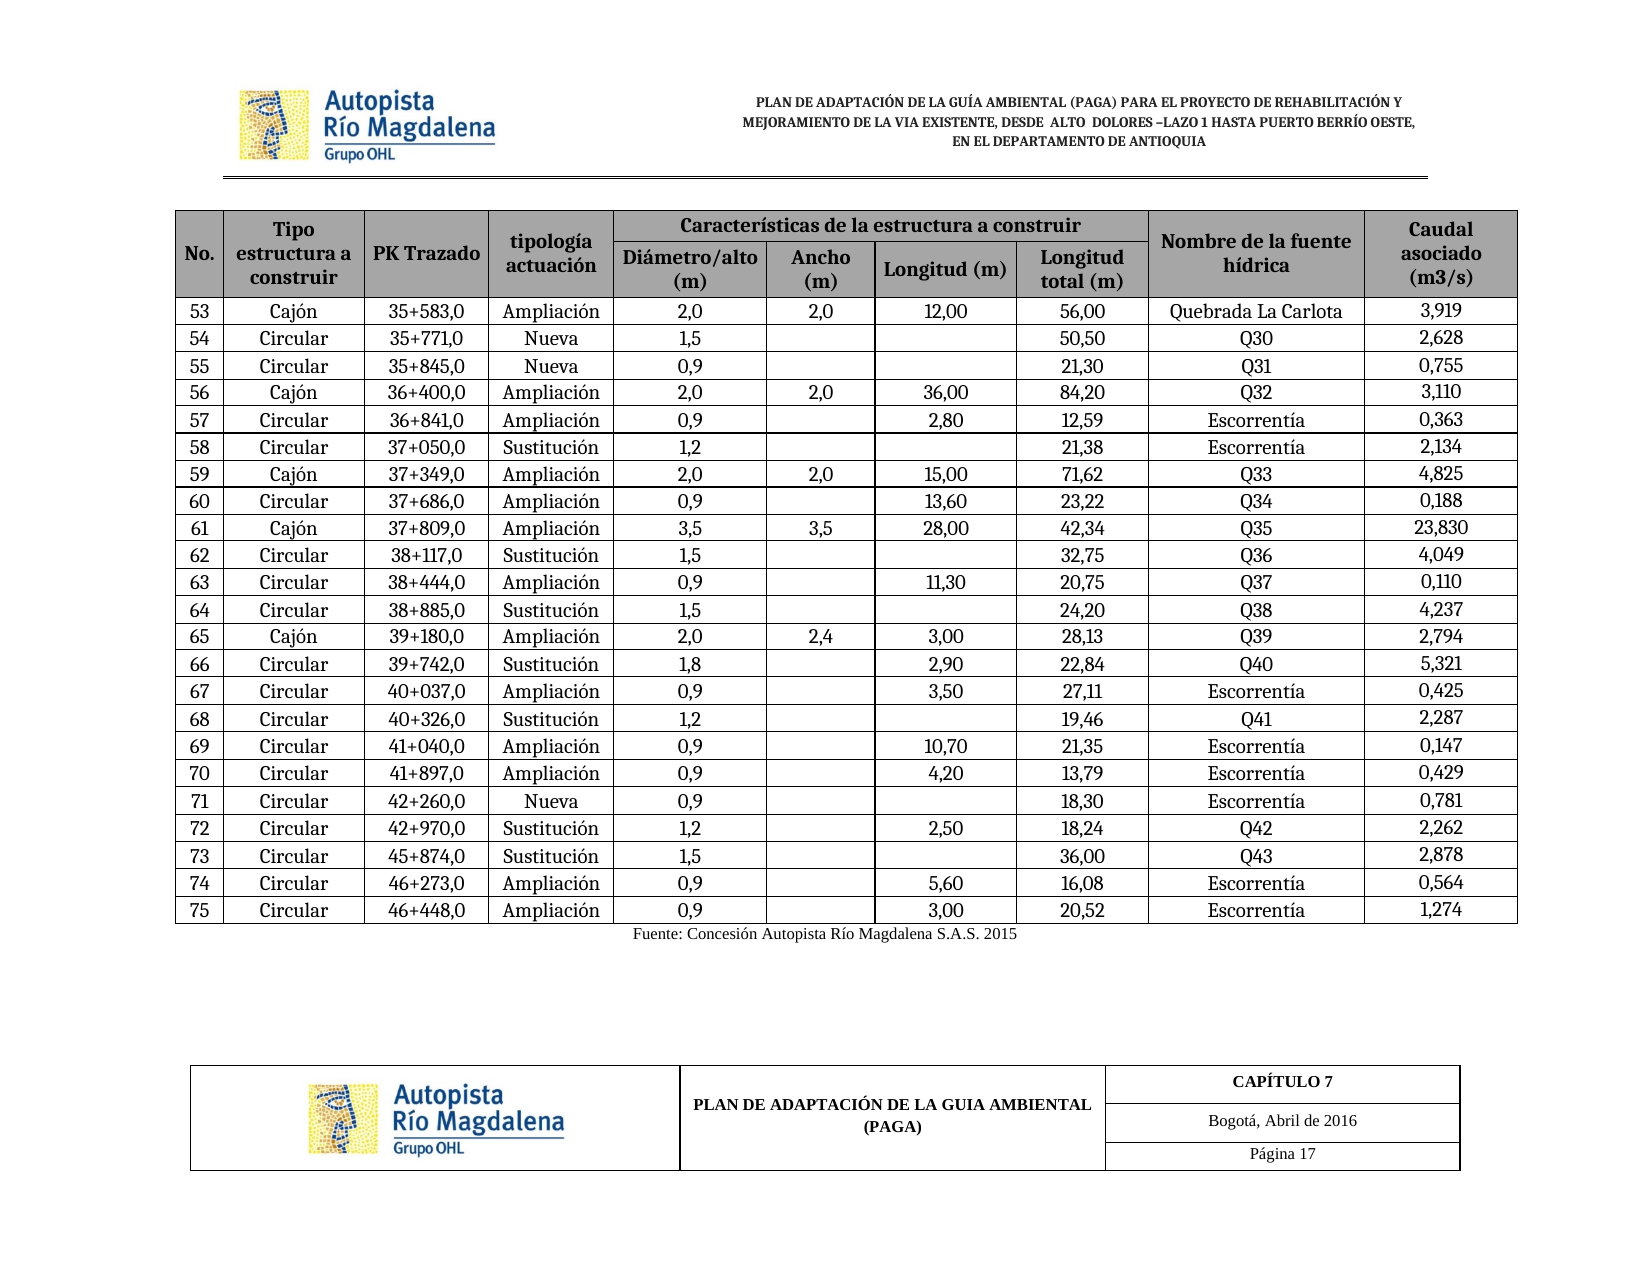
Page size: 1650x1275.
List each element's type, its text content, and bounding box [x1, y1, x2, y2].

table_cell 0,429 [1365, 760, 1517, 786]
table_cell [767, 705, 874, 731]
table_cell [767, 434, 874, 460]
table_cell 55 [176, 352, 223, 378]
table_cell Circular [224, 352, 364, 378]
table_cell Ampliación [489, 677, 613, 704]
table_cell Escorrentía [1149, 732, 1364, 759]
table_cell 74 [176, 869, 223, 896]
table_cell 0,564 [1365, 869, 1517, 896]
table_cell Nueva [489, 787, 613, 813]
table_cell 37+349,0 [365, 461, 488, 486]
table_cell 2,262 [1365, 815, 1517, 841]
table_cell 71 [176, 787, 223, 813]
table_cell 1,5 [614, 842, 766, 868]
table_cell Sustitución [489, 705, 613, 731]
table_cell 0,9 [614, 569, 766, 595]
table_cell Ampliación [489, 380, 613, 405]
table_cell 53 [176, 298, 223, 324]
table_cell Q41 [1149, 705, 1364, 731]
table_cell 42+970,0 [365, 815, 488, 841]
table_cell Q34 [1149, 488, 1364, 514]
table_cell Q38 [1149, 596, 1364, 622]
table_cell 66 [176, 650, 223, 676]
table_cell 16,08 [1017, 869, 1148, 896]
table_cell 0,147 [1365, 732, 1517, 759]
table_cell [767, 760, 874, 786]
table_cell Escorrentía [1149, 869, 1364, 896]
table_cell 0,188 [1365, 488, 1517, 514]
table_header Tipo estructura a construir [224, 211, 364, 297]
table_cell [767, 541, 874, 568]
table_cell Q32 [1149, 380, 1364, 405]
table_cell Sustitución [489, 842, 613, 868]
table_header No. [176, 211, 223, 297]
table_cell 1,8 [614, 650, 766, 676]
table_cell 64 [176, 596, 223, 622]
table_cell [876, 434, 1016, 460]
table_cell 35+845,0 [365, 352, 488, 378]
table_cell Longitud (m) [876, 242, 1016, 297]
table_cell 2,794 [1365, 624, 1517, 649]
table_cell Escorrentía [1149, 677, 1364, 704]
table_cell 62 [176, 541, 223, 568]
table_cell 0,9 [614, 787, 766, 813]
table_cell Q37 [1149, 569, 1364, 595]
table_cell 2,134 [1365, 434, 1517, 460]
table_cell 1,274 [1365, 897, 1517, 923]
table_cell 0,9 [614, 897, 766, 923]
table_cell Sustitución [489, 434, 613, 460]
table_cell [767, 815, 874, 841]
table_cell 36+400,0 [365, 380, 488, 405]
table_cell 72 [176, 815, 223, 841]
table_cell 4,825 [1365, 461, 1517, 486]
table_cell 38+444,0 [365, 569, 488, 595]
table_cell 0,9 [614, 677, 766, 704]
table_cell Ampliación [489, 406, 613, 432]
table_cell [767, 897, 874, 923]
picture [233, 73, 500, 169]
table_cell Q33 [1149, 461, 1364, 486]
table_cell Q35 [1149, 515, 1364, 540]
table_cell Ampliación [489, 488, 613, 514]
table_cell 0,425 [1365, 677, 1517, 704]
table_cell 1,5 [614, 596, 766, 622]
table_cell 22,84 [1017, 650, 1148, 676]
table_cell 71,62 [1017, 461, 1148, 486]
table_cell 2,0 [614, 380, 766, 405]
table_cell 21,38 [1017, 434, 1148, 460]
table_cell Sustitución [489, 815, 613, 841]
table_cell Q30 [1149, 325, 1364, 351]
table_cell 19,46 [1017, 705, 1148, 731]
table_cell Sustitución [489, 541, 613, 568]
table_cell 3,5 [767, 515, 874, 540]
table_cell Q40 [1149, 650, 1364, 676]
table_cell 3,110 [1365, 380, 1517, 405]
table_cell Circular [224, 815, 364, 841]
table_cell 28,13 [1017, 624, 1148, 649]
table_cell 2,4 [767, 624, 874, 649]
table_cell Cajón [224, 380, 364, 405]
table_cell 5,60 [876, 869, 1016, 896]
table_cell 24,20 [1017, 596, 1148, 622]
table_cell Circular [224, 869, 364, 896]
table_cell 2,0 [767, 380, 874, 405]
table_cell 36,00 [1017, 842, 1148, 868]
table_cell 35+583,0 [365, 298, 488, 324]
table_cell 0,9 [614, 869, 766, 896]
table_cell [767, 406, 874, 432]
table_cell Q31 [1149, 352, 1364, 378]
table_cell Escorrentía [1149, 760, 1364, 786]
table_cell [767, 732, 874, 759]
table_cell 2,90 [876, 650, 1016, 676]
table_cell 57 [176, 406, 223, 432]
table_cell 39+180,0 [365, 624, 488, 649]
table_cell Ampliación [489, 869, 613, 896]
table_cell 36+841,0 [365, 406, 488, 432]
table_cell [767, 569, 874, 595]
table_cell 39+742,0 [365, 650, 488, 676]
table_cell 4,237 [1365, 596, 1517, 622]
table_cell [876, 325, 1016, 351]
table_cell 41+040,0 [365, 732, 488, 759]
table_cell Ampliación [489, 515, 613, 540]
table_cell Sustitución [489, 596, 613, 622]
table_cell [767, 787, 874, 813]
table_cell 0,755 [1365, 352, 1517, 378]
table_cell 18,30 [1017, 787, 1148, 813]
table_cell 32,75 [1017, 541, 1148, 568]
table_cell Ancho (m) [767, 242, 874, 297]
table_cell Circular [224, 842, 364, 868]
table_cell 4,049 [1365, 541, 1517, 568]
table_cell [876, 787, 1016, 813]
table_cell Circular [224, 705, 364, 731]
table_cell 13,79 [1017, 760, 1148, 786]
table_cell [767, 325, 874, 351]
table_cell 63 [176, 569, 223, 595]
table_cell Cajón [224, 461, 364, 486]
table_cell 2,0 [767, 461, 874, 486]
table_cell 21,35 [1017, 732, 1148, 759]
table_cell 1,5 [614, 325, 766, 351]
table_cell 61 [176, 515, 223, 540]
table_cell Circular [224, 760, 364, 786]
table_cell [767, 596, 874, 622]
table_cell 23,22 [1017, 488, 1148, 514]
table_cell Circular [224, 488, 364, 514]
table_cell 2,878 [1365, 842, 1517, 868]
table_cell 1,2 [614, 434, 766, 460]
table_cell Circular [224, 897, 364, 923]
table_cell 12,00 [876, 298, 1016, 324]
table_cell [767, 677, 874, 704]
table_cell Ampliación [489, 461, 613, 486]
table_cell 73 [176, 842, 223, 868]
table_header Características de la estructura a construir [614, 211, 1148, 241]
table_cell 15,00 [876, 461, 1016, 486]
table_cell 35+771,0 [365, 325, 488, 351]
table_cell 58 [176, 434, 223, 460]
table_cell Ampliación [489, 298, 613, 324]
table_cell 46+273,0 [365, 869, 488, 896]
table_cell 37+809,0 [365, 515, 488, 540]
table_cell [767, 352, 874, 378]
table_header Caudal asociado (m3/s) [1365, 211, 1517, 297]
table_cell Ampliación [489, 760, 613, 786]
table_cell Circular [224, 541, 364, 568]
table_cell 3,5 [614, 515, 766, 540]
table_cell 67 [176, 677, 223, 704]
table_cell 0,9 [614, 732, 766, 759]
table_cell [767, 488, 874, 514]
table_cell 0,9 [614, 488, 766, 514]
table_header tipología actuación [489, 211, 613, 297]
table_cell 50,50 [1017, 325, 1148, 351]
text Fuente: Concesión Autopista Río Magdalena S.A.S. 2015 [177, 924, 1473, 943]
table_cell 37+686,0 [365, 488, 488, 514]
table_cell 75 [176, 897, 223, 923]
table_cell 13,60 [876, 488, 1016, 514]
table_cell 1,2 [614, 705, 766, 731]
table_cell Cajón [224, 624, 364, 649]
table_cell Circular [224, 596, 364, 622]
table_cell Ampliación [489, 624, 613, 649]
table_cell 38+117,0 [365, 541, 488, 568]
table_cell Q39 [1149, 624, 1364, 649]
table_cell 0,9 [614, 406, 766, 432]
table_cell [876, 596, 1016, 622]
table_cell 54 [176, 325, 223, 351]
table_cell Circular [224, 677, 364, 704]
table_cell 56 [176, 380, 223, 405]
table_cell Nueva [489, 325, 613, 351]
table_cell 84,20 [1017, 380, 1148, 405]
table_cell [876, 705, 1016, 731]
table_cell 4,20 [876, 760, 1016, 786]
table_cell [876, 842, 1016, 868]
table_cell 1,5 [614, 541, 766, 568]
table_cell 3,50 [876, 677, 1016, 704]
table_cell Q36 [1149, 541, 1364, 568]
table_cell [767, 869, 874, 896]
table_cell 2,628 [1365, 325, 1517, 351]
table_cell 40+326,0 [365, 705, 488, 731]
table_cell Longitud total (m) [1017, 242, 1148, 297]
table_cell 0,781 [1365, 787, 1517, 813]
table_cell Quebrada La Carlota [1149, 298, 1364, 324]
table_cell Circular [224, 569, 364, 595]
table_cell 38+885,0 [365, 596, 488, 622]
table_cell 68 [176, 705, 223, 731]
table_cell Escorrentía [1149, 434, 1364, 460]
table_cell Q43 [1149, 842, 1364, 868]
table_cell 36,00 [876, 380, 1016, 405]
table_cell Escorrentía [1149, 406, 1364, 432]
table_header Nombre de la fuente hídrica [1149, 211, 1364, 297]
table_cell 20,52 [1017, 897, 1148, 923]
table_cell 0,9 [614, 352, 766, 378]
table_cell 27,11 [1017, 677, 1148, 704]
table_cell Ampliación [489, 732, 613, 759]
table_cell Diámetro/alto (m) [614, 242, 766, 297]
table_cell 3,00 [876, 624, 1016, 649]
table_cell 0,110 [1365, 569, 1517, 595]
table_cell 2,287 [1365, 705, 1517, 731]
table_cell 56,00 [1017, 298, 1148, 324]
table_cell Ampliación [489, 569, 613, 595]
table_cell 10,70 [876, 732, 1016, 759]
table_cell 20,75 [1017, 569, 1148, 595]
table_cell Circular [224, 434, 364, 460]
table_cell 12,59 [1017, 406, 1148, 432]
table_cell 42+260,0 [365, 787, 488, 813]
table_cell 69 [176, 732, 223, 759]
table_cell 3,00 [876, 897, 1016, 923]
table_cell 46+448,0 [365, 897, 488, 923]
table_cell Escorrentía [1149, 897, 1364, 923]
table_cell 59 [176, 461, 223, 486]
table_cell Ampliación [489, 897, 613, 923]
table_cell Escorrentía [1149, 787, 1364, 813]
table_cell [767, 650, 874, 676]
table_cell 18,24 [1017, 815, 1148, 841]
table_cell 65 [176, 624, 223, 649]
table_cell 2,0 [614, 461, 766, 486]
table_cell 21,30 [1017, 352, 1148, 378]
table_cell 41+897,0 [365, 760, 488, 786]
table_cell Nueva [489, 352, 613, 378]
table_cell 28,00 [876, 515, 1016, 540]
table_cell 0,9 [614, 760, 766, 786]
table_cell 0,363 [1365, 406, 1517, 432]
table_cell Circular [224, 406, 364, 432]
table_cell Circular [224, 650, 364, 676]
table_cell Circular [224, 325, 364, 351]
table_cell 2,0 [614, 298, 766, 324]
table_cell 45+874,0 [365, 842, 488, 868]
table_cell Q42 [1149, 815, 1364, 841]
table_cell 5,321 [1365, 650, 1517, 676]
picture [302, 1067, 568, 1163]
table_cell 60 [176, 488, 223, 514]
table_cell Cajón [224, 298, 364, 324]
table_cell 37+050,0 [365, 434, 488, 460]
table_header PK Trazado [365, 211, 488, 297]
table_cell [876, 541, 1016, 568]
table_cell 70 [176, 760, 223, 786]
table_cell Circular [224, 787, 364, 813]
table_cell Cajón [224, 515, 364, 540]
table_cell 2,0 [614, 624, 766, 649]
table_cell 2,80 [876, 406, 1016, 432]
table_cell Circular [224, 732, 364, 759]
table_cell 2,50 [876, 815, 1016, 841]
table_cell 3,919 [1365, 298, 1517, 324]
table_cell 2,0 [767, 298, 874, 324]
table_cell 40+037,0 [365, 677, 488, 704]
table_cell 23,830 [1365, 515, 1517, 540]
table_cell [876, 352, 1016, 378]
table_cell 11,30 [876, 569, 1016, 595]
table_cell 1,2 [614, 815, 766, 841]
table_cell 42,34 [1017, 515, 1148, 540]
table_cell [767, 842, 874, 868]
table_cell Sustitución [489, 650, 613, 676]
